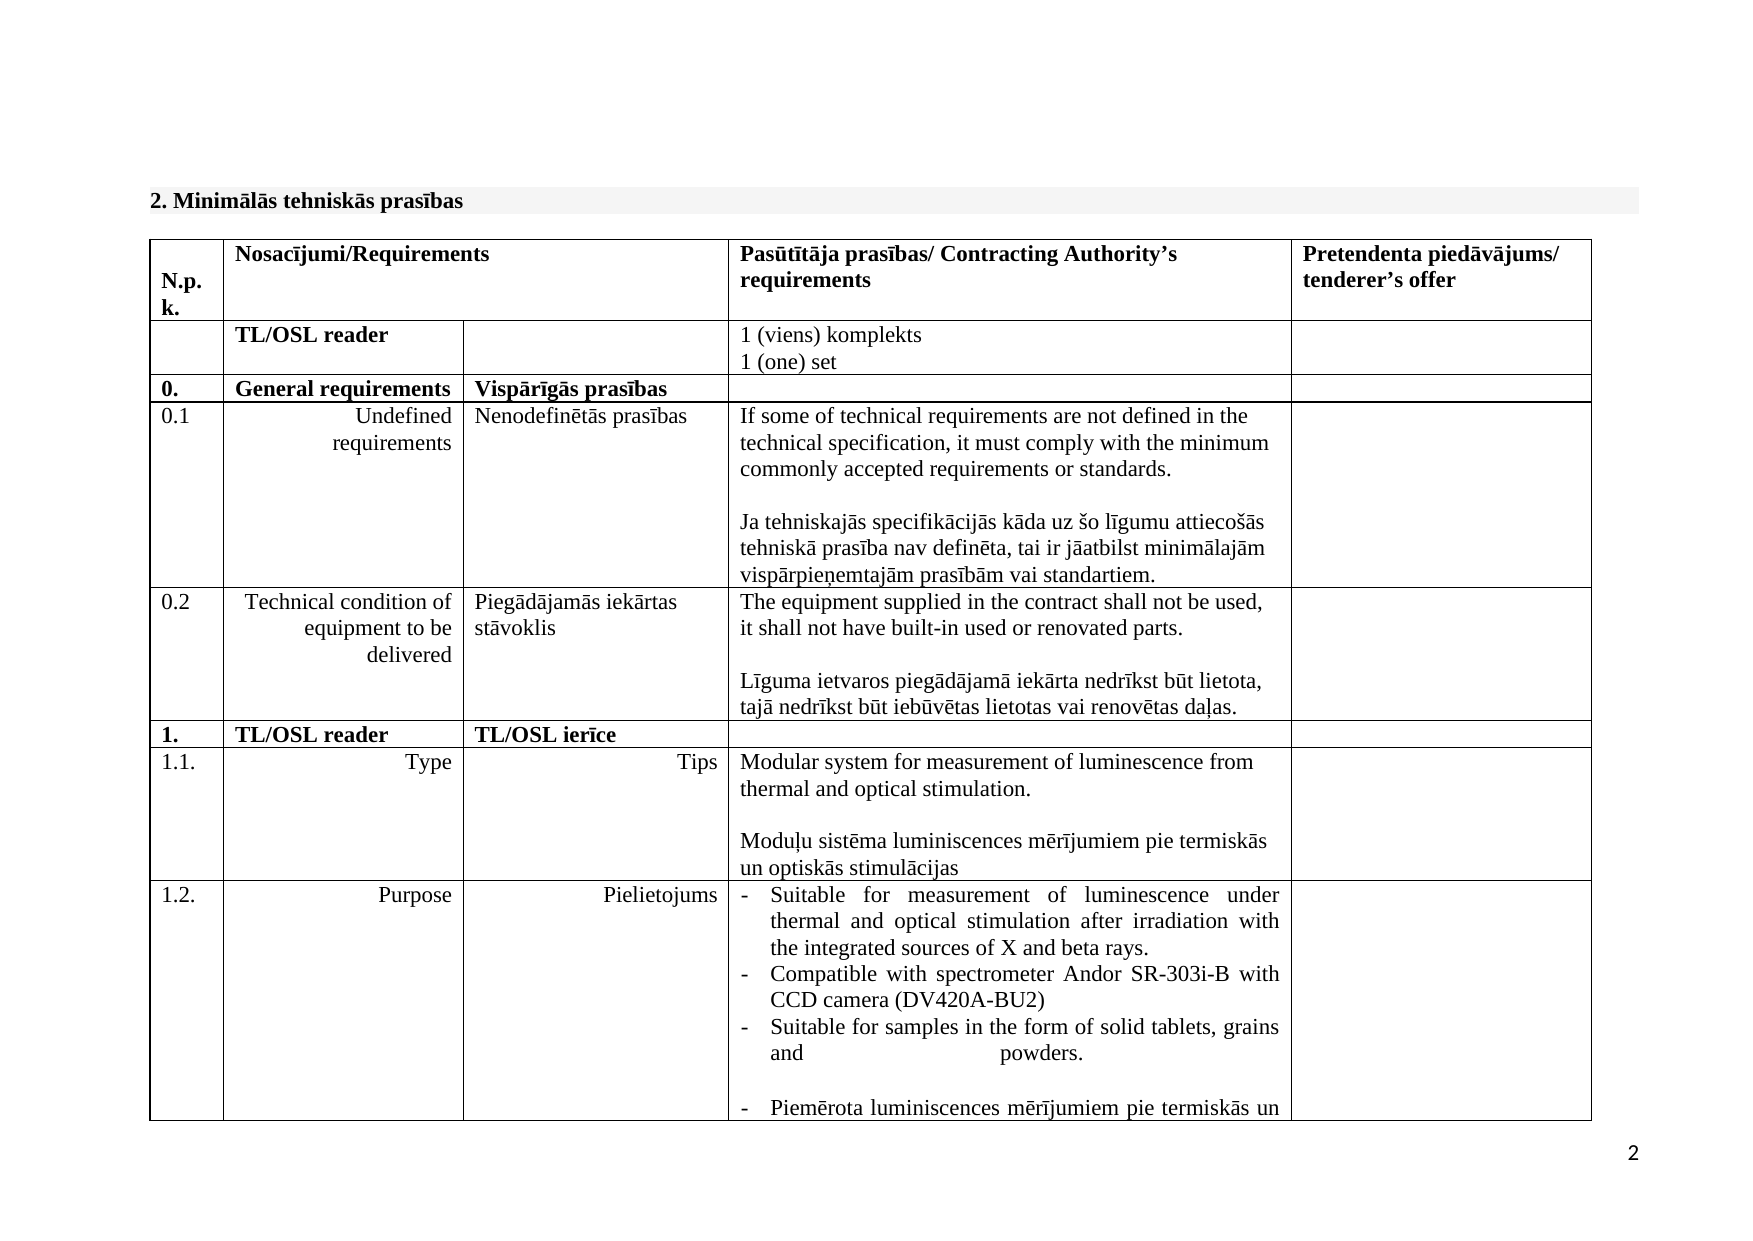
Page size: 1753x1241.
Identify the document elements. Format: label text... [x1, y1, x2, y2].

table_cell 1.1. [151, 748, 223, 880]
table_cell TL/OSL reader [224, 321, 463, 374]
table_cell TL/OSL reader [224, 721, 463, 747]
table_cell [1292, 375, 1591, 401]
table_cell [729, 375, 1291, 401]
table_cell Pielietojums [464, 881, 728, 1120]
table_cell Vispārīgās prasības [464, 375, 728, 401]
table_cell [1292, 321, 1591, 374]
table_cell [1292, 881, 1591, 1120]
table_cell 0.1 [151, 403, 223, 587]
table_cell 1.2. [151, 881, 223, 1120]
table_cell [729, 721, 1291, 747]
table_header Pasūtītāja prasības/ Contracting Authority’s requirements [729, 240, 1291, 320]
table_cell Piegādājamās iekārtas stāvoklis [464, 588, 728, 720]
table_cell [151, 321, 223, 374]
table_cell 1 (viens) komplekts 1 (one) set [729, 321, 1291, 374]
table_header N.p.k. [151, 240, 223, 320]
table_cell Undefined requirements [224, 403, 463, 587]
table_cell [464, 321, 728, 374]
table_cell Modular system for measurement of luminescence from thermal and optical stimulation. Moduļu sistēma luminiscences mērījumiem pie termiskās un optiskās stimulācijas [729, 748, 1291, 880]
table_cell Type [224, 748, 463, 880]
table_cell [1292, 721, 1591, 747]
text 2. Minimālās tehniskās prasības [150, 187, 1639, 214]
table_cell General requirements [224, 375, 463, 401]
table_cell If some of technical requirements are not defined in the technical specification, it must comply with the minimum commonly accepted requirements or standards. Ja tehniskajās specifikācijās kāda uz šo līgumu attiecošās tehniskā prasība nav definēta, tai ir jāatbilst minimālajām vispārpieņemtajām prasībām vai standartiem. [729, 403, 1291, 587]
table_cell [729, 881, 1291, 1120]
table_cell 1. [151, 721, 223, 747]
table_cell [1292, 588, 1591, 720]
table_header Pretendenta piedāvājums/ tenderer’s offer [1292, 240, 1591, 320]
table_cell [1292, 403, 1591, 587]
table_cell Nenodefinētās prasības [464, 403, 728, 587]
table_cell 0.2 [151, 588, 223, 720]
table_cell The equipment supplied in the contract shall not be used, it shall not have built-in used or renovated parts. Līguma ietvaros piegādājamā iekārta nedrīkst būt lietota, tajā nedrīkst būt iebūvētas lietotas vai renovētas daļas. [729, 588, 1291, 720]
table_cell Technical condition of equipment to be delivered [224, 588, 463, 720]
table_cell 0. [151, 375, 223, 401]
table_cell [1292, 748, 1591, 880]
table_cell Purpose [224, 881, 463, 1120]
table_cell TL/OSL ierīce [464, 721, 728, 747]
table_header Nosacījumi/Requirements [224, 240, 728, 320]
table_cell Tips [464, 748, 728, 880]
